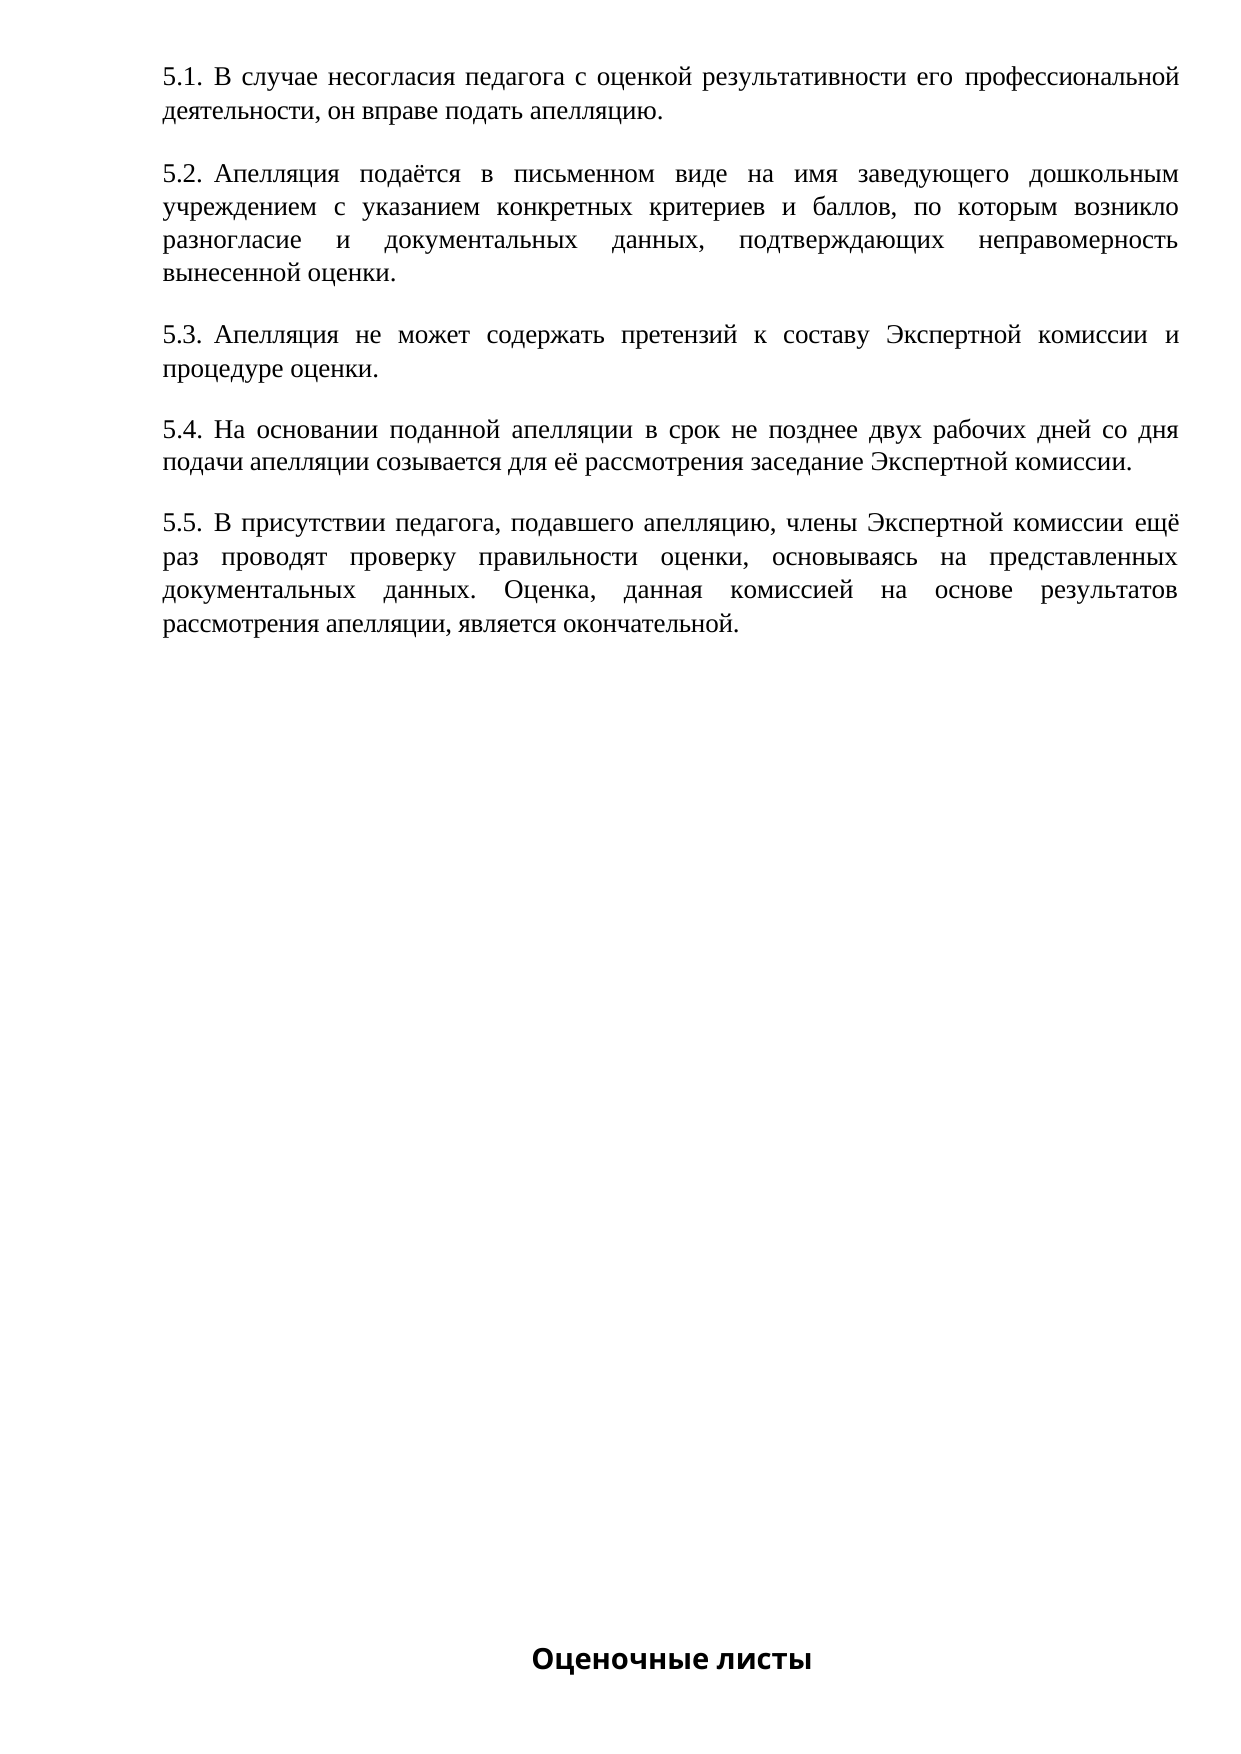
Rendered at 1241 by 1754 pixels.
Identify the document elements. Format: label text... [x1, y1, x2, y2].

list Апелляция подаётся в письменном виде на имя заведующего дошкольным учреждением с указанием конкретных критериев и баллов, по которым возникло разногласие и документальных данных, подтверждающих неправомерность вынесенной оценки. [162, 156, 1179, 288]
list Апелляция не может содержать претензий к составу Экспертной комиссии и процедуре оценки. [162, 317, 1179, 385]
text Оценочные листы [162, 1638, 1181, 1678]
list На основании поданной апелляции в срок не позднее двух рабочих дней со дня подачи апелляции созывается для её рассмотрения заседание Экспертной комиссии. [162, 414, 1179, 476]
list В присутствии педагога, подавшего апелляцию, члены Экспертной комиссии ещё раз проводят проверку правильности оценки, основываясь на представленных документальных данных. Оценка, данная комиссией на основе результатов рассмотрения апелляции, является окончательной. [162, 505, 1179, 639]
list В случае несогласия педагога с оценкой результативности его профессиональной деятельности, он вправе подать апелляцию. [162, 59, 1179, 126]
